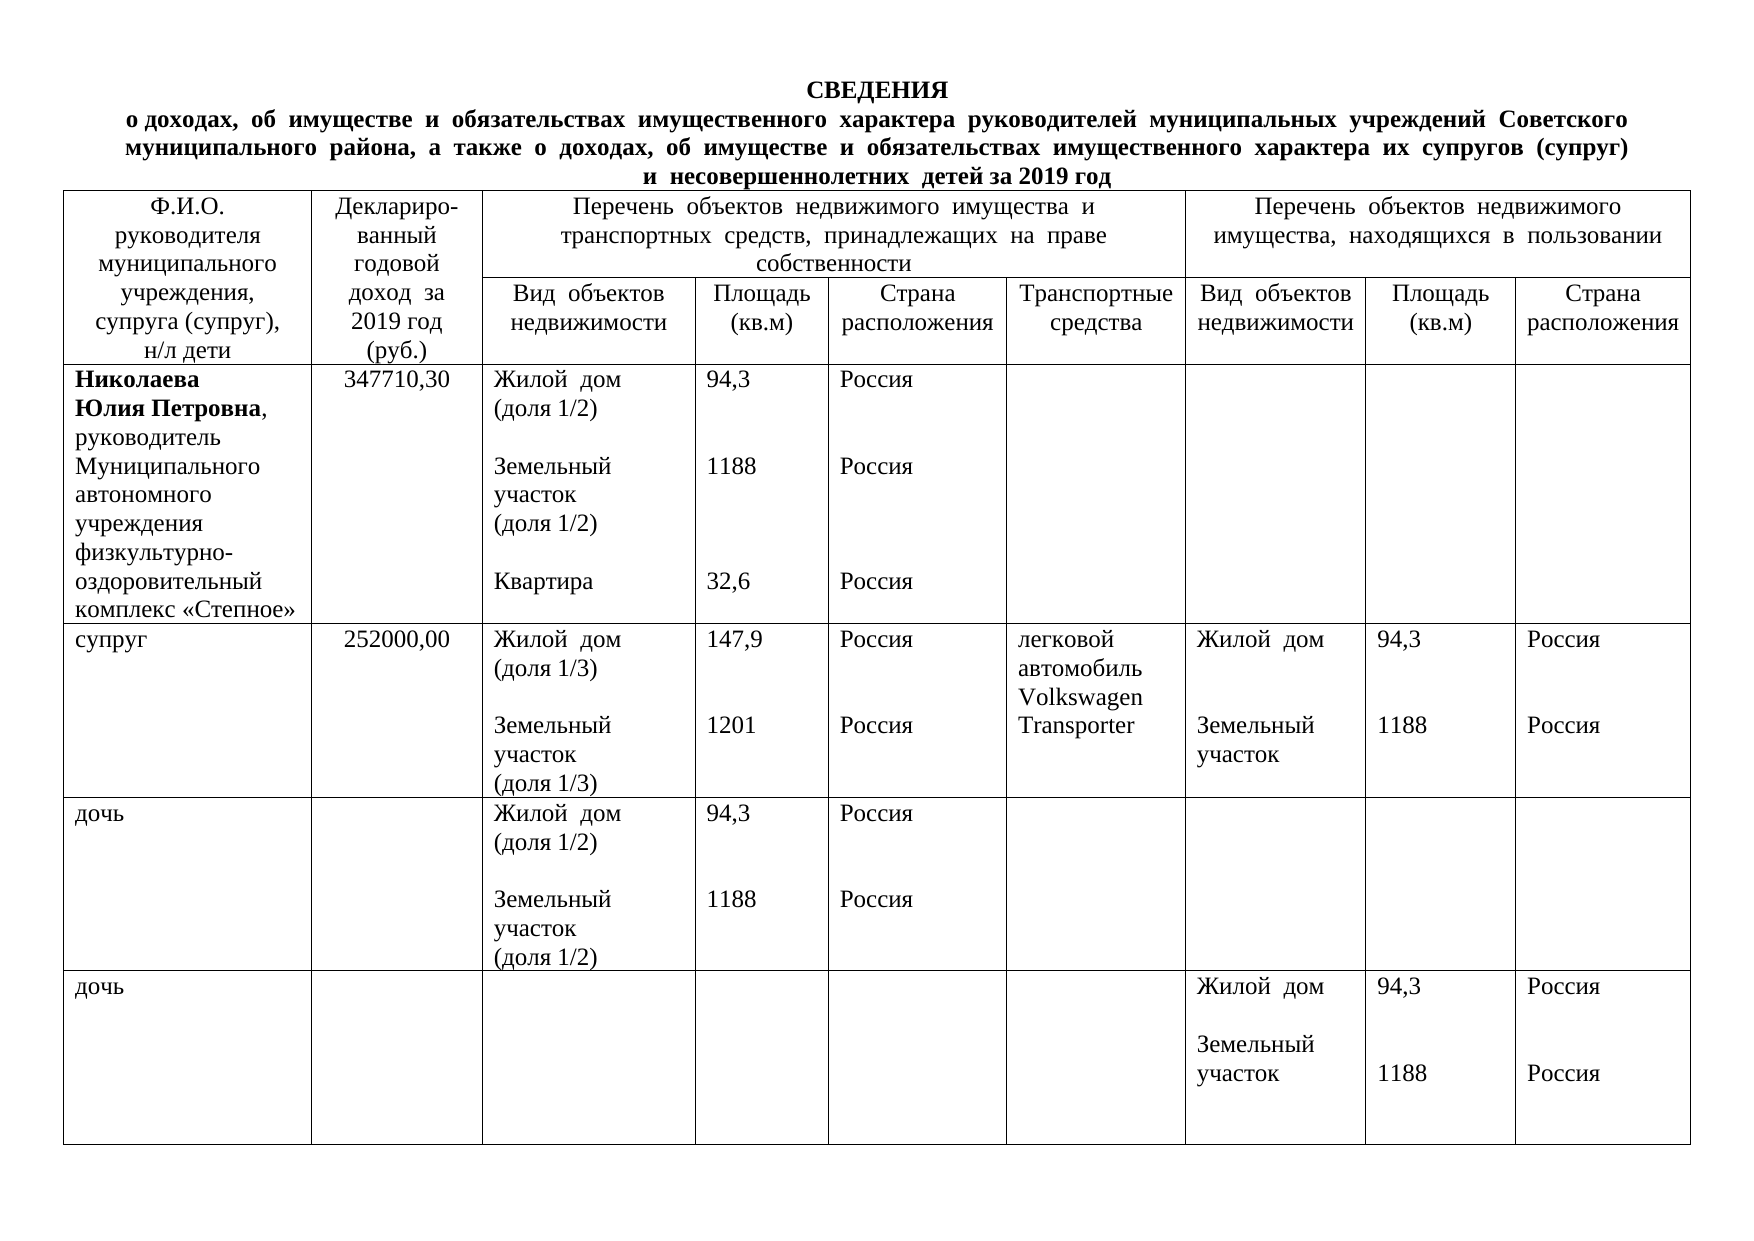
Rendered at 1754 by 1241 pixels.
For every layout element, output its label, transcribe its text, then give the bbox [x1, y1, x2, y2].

table_cell дочь [64, 971, 311, 1144]
table_cell 94,3 1188 [1366, 971, 1515, 1144]
table_cell [312, 971, 482, 1144]
table_cell [1186, 798, 1365, 970]
table_cell Страна расположения [1516, 278, 1690, 363]
table_header Ф.И.О. руководителя муниципального учреждения, супруга (супруг), н/л дети [64, 191, 311, 363]
table_cell 94,3 1188 [696, 798, 828, 970]
table_cell [1007, 365, 1185, 623]
table_cell Вид объектов недвижимости [483, 278, 695, 363]
table_cell Жилой дом (доля 1/3) Земельный участок (доля 1/3) [483, 624, 695, 797]
table_cell [1007, 798, 1185, 970]
table_cell [1186, 365, 1365, 623]
table_cell 252000,00 [312, 624, 482, 797]
table_cell [483, 971, 695, 1144]
text СВЕДЕНИЯ [75, 75, 1679, 104]
table_cell [1516, 798, 1690, 970]
table_cell 147,9 1201 [696, 624, 828, 797]
table_cell [696, 971, 828, 1144]
table_cell [1516, 365, 1690, 623]
table_cell супруг [64, 624, 311, 797]
table_cell 94,3 1188 32,6 [696, 365, 828, 623]
table_cell Площадь (кв.м) [1366, 278, 1515, 363]
table_cell Россия Россия [1516, 971, 1690, 1144]
text и несовершеннолетних детей за 2019 год [75, 161, 1679, 190]
table_cell Площадь (кв.м) [696, 278, 828, 363]
table_cell [1007, 971, 1185, 1144]
table_cell [1366, 365, 1515, 623]
table_cell Страна расположения [829, 278, 1006, 363]
table_cell дочь [64, 798, 311, 970]
table_cell Жилой дом Земельный участок [1186, 971, 1365, 1144]
table_cell Россия Россия Россия [829, 365, 1006, 623]
table_header Деклариро-ванный годовой доход за 2019 год (руб.) [312, 191, 482, 363]
table_cell [829, 971, 1006, 1144]
table_cell Жилой дом Земельный участок [1186, 624, 1365, 797]
table_header Перечень объектов недвижимого имущества и транспортных средств, принадлежащих на праве собственности [483, 191, 1185, 277]
table_cell [312, 798, 482, 970]
table_cell Вид объектов недвижимости [1186, 278, 1365, 363]
table_cell 347710,30 [312, 365, 482, 623]
text о доходах, об имуществе и обязательствах имущественного характера руководителей муниципальных учреждений Советского муниципального района, а также о доходах, об имуществе и обязательствах имущественного характера их супругов (супруг) [75, 104, 1679, 161]
table_cell легковой автомобиль Volkswagen Transporter [1007, 624, 1185, 797]
table_cell [1366, 798, 1515, 970]
table_cell Россия Россия [1516, 624, 1690, 797]
table_cell 94,3 1188 [1366, 624, 1515, 797]
table_cell Николаева Юлия Петровна, руководитель Муниципального автономного учреждения физкультурно-оздоровительный комплекс «Степное» [64, 365, 311, 623]
table_header Перечень объектов недвижимого имущества, находящихся в пользовании [1186, 191, 1690, 277]
table_cell Транспортные средства [1007, 278, 1185, 363]
table_cell Россия Россия [829, 624, 1006, 797]
table_cell Россия Россия [829, 798, 1006, 970]
table_cell Жилой дом (доля 1/2) Земельный участок (доля 1/2) Квартира [483, 365, 695, 623]
table_cell Жилой дом (доля 1/2) Земельный участок (доля 1/2) [483, 798, 695, 970]
